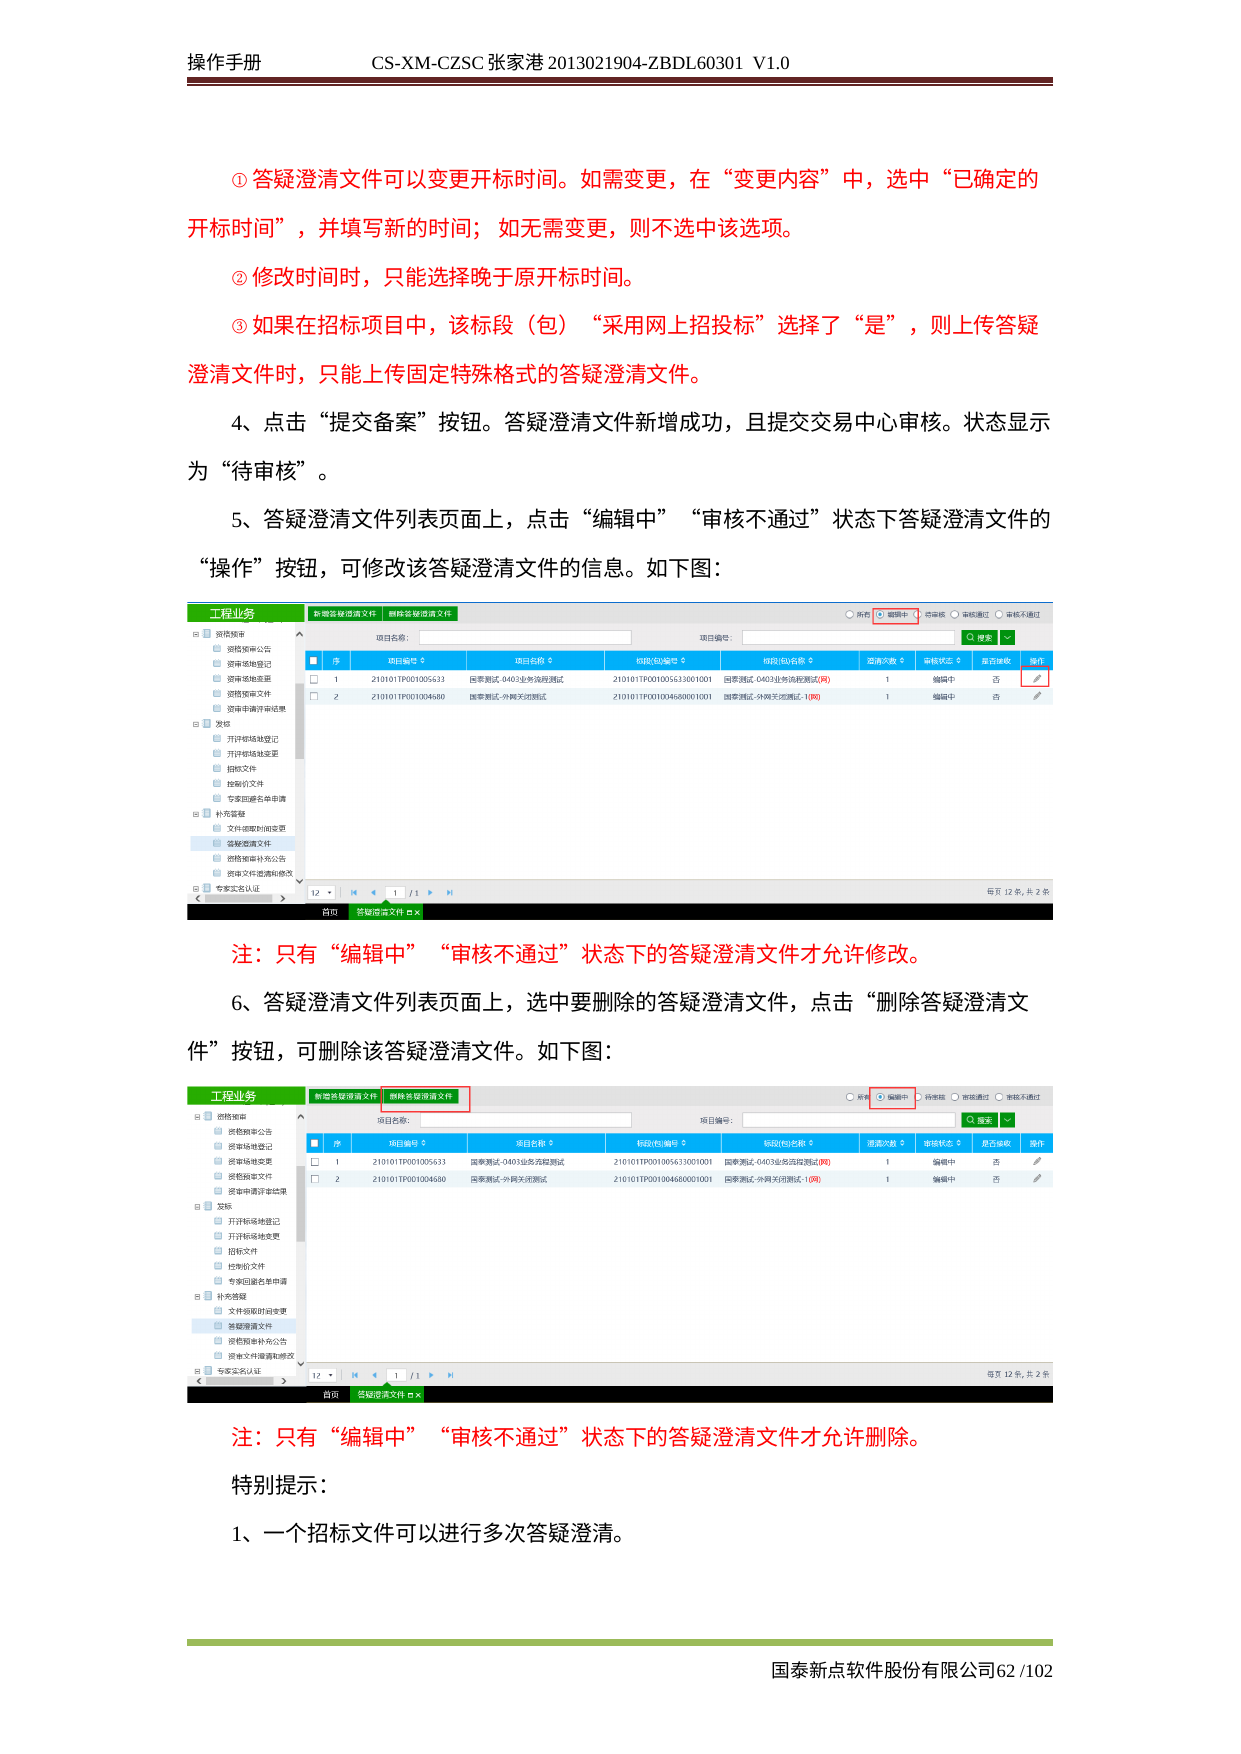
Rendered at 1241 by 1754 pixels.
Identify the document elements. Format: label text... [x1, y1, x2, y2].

picture [187, 602, 1053, 920]
picture [998, 1141, 1009, 1146]
text 1、一个招标文件可以进行多次答疑澄清。 [187, 1516, 1053, 1548]
picture [884, 659, 894, 663]
picture [311, 1140, 318, 1146]
text 注：只有“编辑中”“审核不通过”状态下的答疑澄清文件才允许删除。 [187, 1419, 1053, 1452]
text 特别提示： [187, 1468, 1053, 1500]
picture [998, 658, 1007, 663]
text ①答疑澄清文件可以变更开标时间。如需变更，在“变更内容”中，选中“已确定的开标时间”，并填写新的时间； 如无需变更，则不选中该选项。 [187, 162, 1053, 243]
text ③如果在招标项目中，该标段（包）“采用网上招投标”选择了“是”，则上传答疑澄清文件时，只能上传固定特殊格式的答疑澄清文件。 [187, 307, 1053, 389]
picture [187, 1086, 1053, 1403]
text 注：只有“编辑中”“审核不通过”状态下的答疑澄清文件才允许修改。 [187, 936, 1053, 969]
picture [310, 657, 317, 664]
text 4、点击“提交备案”按钮。答疑澄清文件新增成功，且提交交易中心审核。状态显示为“待审核”。 [187, 404, 1053, 486]
text 5、答疑澄清文件列表页面上，点击“编辑中”“审核不通过”状态下答疑澄清文件的“操作”按钮，可修改该答疑澄清文件的信息。如下图： [187, 502, 1053, 583]
text ②修改时间时，只能选择晚于原开标时间。 [187, 259, 1053, 292]
text 6、答疑澄清文件列表页面上，选中要删除的答疑澄清文件，点击“删除答疑澄清文件”按钮，可删除该答疑澄清文件。如下图： [187, 984, 1053, 1066]
